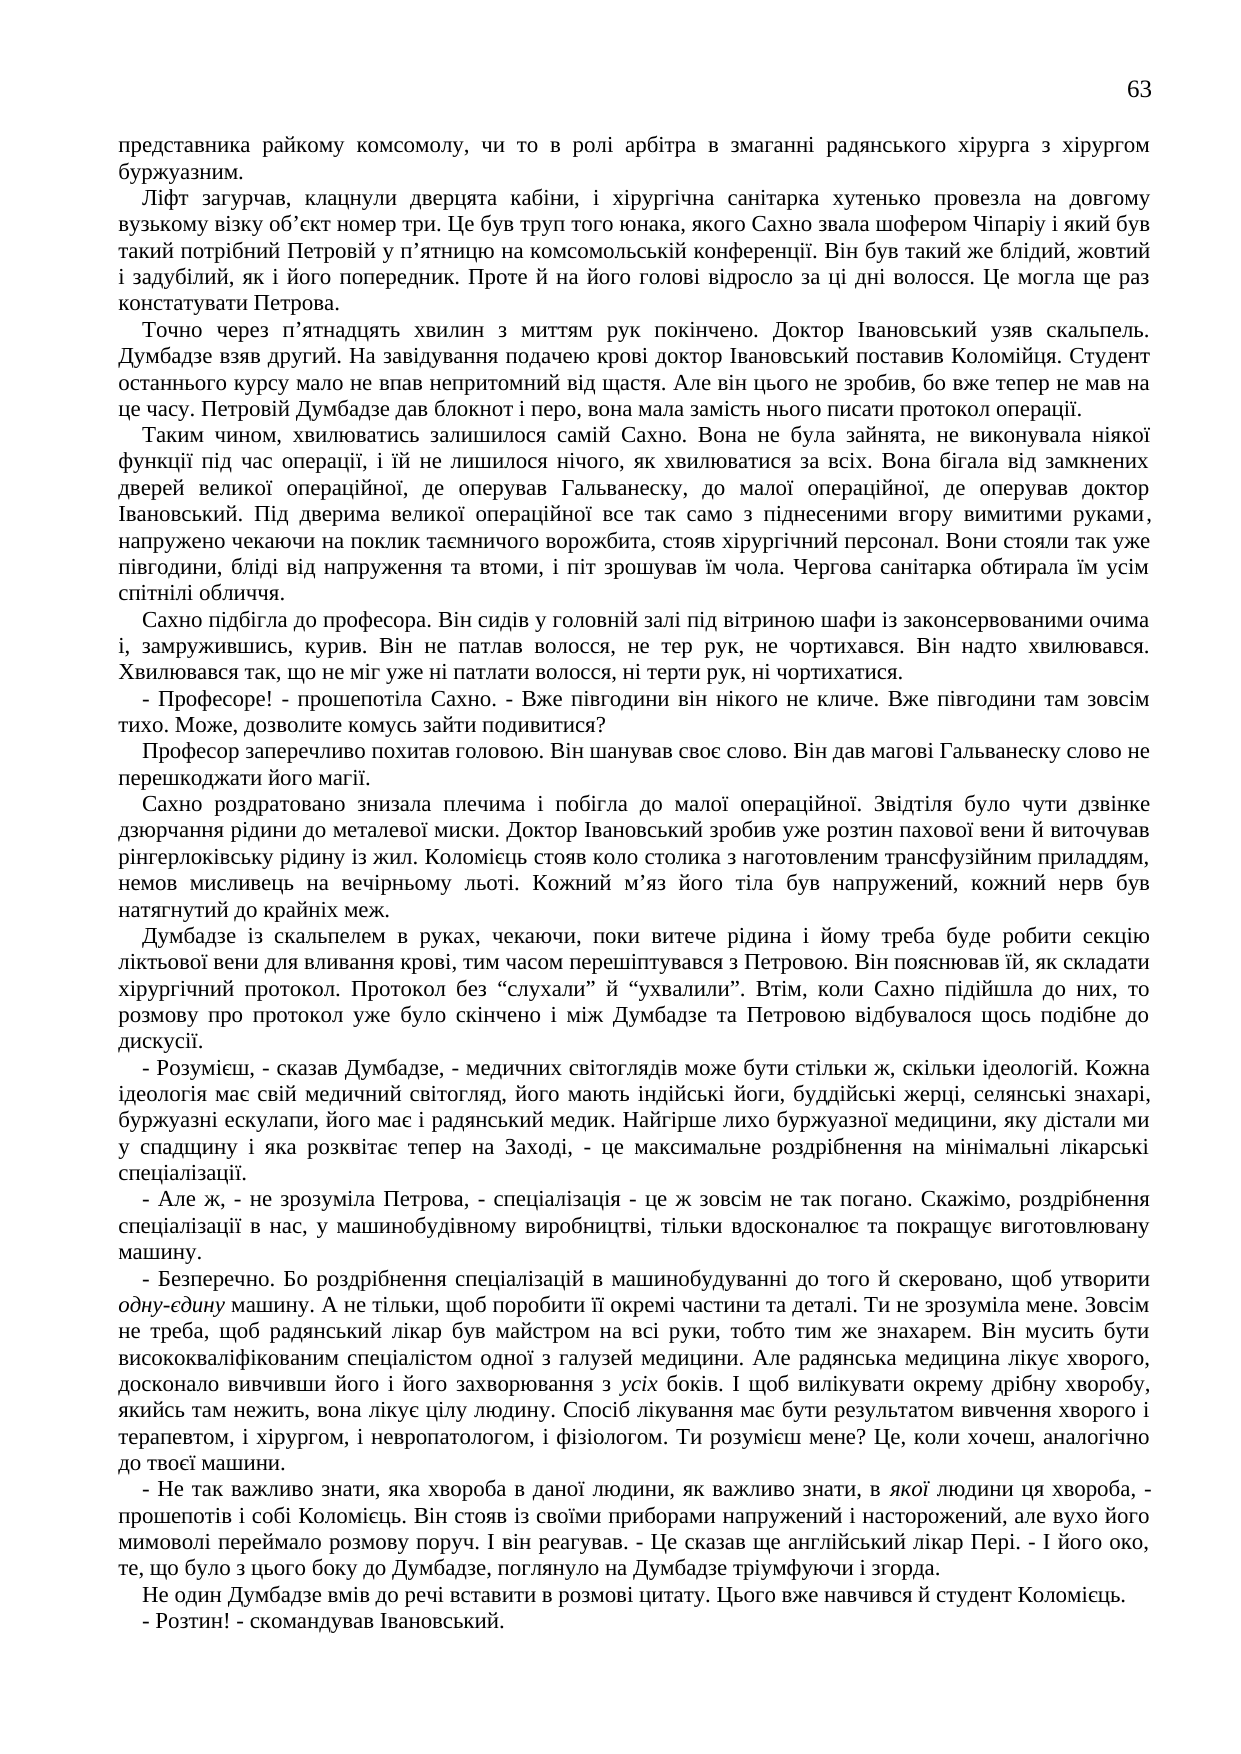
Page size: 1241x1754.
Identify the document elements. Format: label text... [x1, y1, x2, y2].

text Сахно підбігла до професора. Він сидів у головній залі під вітриною шафи із законсервованими очима і, замружившись, курив. Він не патлав волосся, не тер рук, не чортихався. Він надто хвилювався. Хвилювався так, що не міг уже ні патлати волосся, ні терти рук, ні чортихатися. [118, 606, 1152, 685]
text Думбадзе із скальпелем в руках, чекаючи, поки витече рідина і йому треба буде робити секцію ліктьової вени для вливання крові, тим часом перешіптувався з Петровою. Він пояснював їй, як складати хірургічний протокол. Протокол без “слухали” й “ухвалили”. Втім, коли Сахно підійшла до них, то розмову про протокол уже було скінчено і між Думбадзе та Петровою відбувалося щось подібне до дискусії. [118, 922, 1152, 1054]
text - Розумієш, - сказав Думбадзе, - медичних світоглядів може бути стільки ж, скільки ідеологій. Кожна ідеологія має свій медичний світогляд, його мають індійські йоги, буддійські жерці, селянські знахарі, буржуазні ескулапи, його має і радянський медик. Найгірше лихо буржуазної медицини, яку дістали ми у спадщину і яка розквітає тепер на Заході, - це максимальне роздрібнення на мінімальні лікарські спеціалізації. [118, 1054, 1152, 1186]
text - Розтин! - скомандував Івановський. [118, 1607, 1152, 1633]
text Професор заперечливо похитав головою. Він шанував своє слово. Він дав магові Гальванеску слово не перешкоджати його магії. [118, 737, 1152, 790]
text Не один Думбадзе вмів до речі вставити в розмові цитату. Цього вже навчився й студент Коломієць. [118, 1581, 1152, 1607]
text - Але ж, - не зрозуміла Петрова, - спеціалізація - це ж зовсім не так погано. Скажімо, роздрібнення спеціалізації в нас, у машинобудівному виробництві, тільки вдосконалює та покращує виготовлювану машину. [118, 1186, 1152, 1264]
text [118, 131, 1152, 184]
text Сахно роздратовано знизала плечима і побігла до малої операційної. Звідтіля було чути дзвінке дзюрчання рідини до металевої миски. Доктор Івановський зробив уже розтин пахової вени й виточував рінгерлоківську рідину із жил. Коломієць стояв коло столика з наготовленим трансфузійним приладдям, немов мисливець на вечірньому льоті. Кожний м’яз його тіла був напружений, кожний нерв був натягнутий до крайніх меж. [118, 790, 1152, 922]
text - Безперечно. Бо роздрібнення спеціалізацій в машинобудуванні до того й скеровано, щоб утворити одну-єдину машину. А не тільки, щоб поробити її окремі частини та деталі. Ти не зрозуміла мене. Зовсім не треба, щоб радянський лікар був майстром на всі руки, тобто тим же знахарем. Він мусить бути висококваліфікованим спеціалістом одної з галузей медицини. Але радянська медицина лікує хворого, досконало вивчивши його і його захворювання з усіх боків. І щоб вилікувати окрему дрібну хворобу, якийсь там нежить, вона лікує цілу людину. Спосіб лікування має бути результатом вивчення хворого і терапевтом, і хірургом, і невропатологом, і фізіологом. Ти розумієш мене? Це, коли хочеш, аналогічно до твоєї машини. [118, 1264, 1152, 1475]
text - Професоре! - прошепотіла Сахно. - Вже півгодини він нікого не кличе. Вже півгодини там зовсім тихо. Може, дозволите комусь зайти подивитися? [118, 685, 1152, 737]
text Ліфт загурчав, клацнули дверцята кабіни, і хірургічна санітарка хутенько провезла на довгому вузькому візку об’єкт номер три. Це був труп того юнака, якого Сахно звала шофером Чіпаріу і який був такий потрібний Петровій у п’ятницю на комсомольській конференції. Він був такий же блідий, жовтий і задубілий, як і його попередник. Проте й на його голові відросло за ці дні волосся. Це могла ще раз констатувати Петрова. [118, 184, 1152, 316]
text Точно через п’ятнадцять хвилин з миттям рук покінчено. Доктор Івановський узяв скальпель. Думбадзе взяв другий. На завідування подачею крові доктор Івановський поставив Коломійця. Студент останнього курсу мало не впав непритомний від щастя. Але він цього не зробив, бо вже тепер не мав на це часу. Петровій Думбадзе дав блокнот і перо, вона мала замість нього писати протокол операції. [118, 316, 1152, 421]
text - Не так важливо знати, яка хвороба в даної людини, як важливо знати, в якої людини ця хвороба, - прошепотів і собі Коломієць. Він стояв із своїми приборами напружений і насторожений, але вухо його мимоволі переймало розмову поруч. І він реагував. - Це сказав ще англійський лікар Пері. - І його око, те, що було з цього боку до Думбадзе, поглянуло на Думбадзе тріумфуючи і згорда. [118, 1475, 1152, 1581]
text Таким чином, хвилюватись залишилося самій Сахно. Вона не була зайнята, не виконувала ніякої функції під час операції, і їй не лишилося нічого, як хвилюватися за всіх. Вона бігала від замкнених дверей великої операційної, де оперував Гальванеску, до малої операційної, де оперував доктор Івановський. Під дверима великої операційної все так само з піднесеними вгору вимитими руками, напружено чекаючи на поклик таємничого ворожбита, стояв хірургічний персонал. Вони стояли так уже півгодини, бліді від напруження та втоми, і піт зрошував їм чола. Чергова санітарка обтирала їм усім спітнілі обличчя. [118, 421, 1152, 606]
